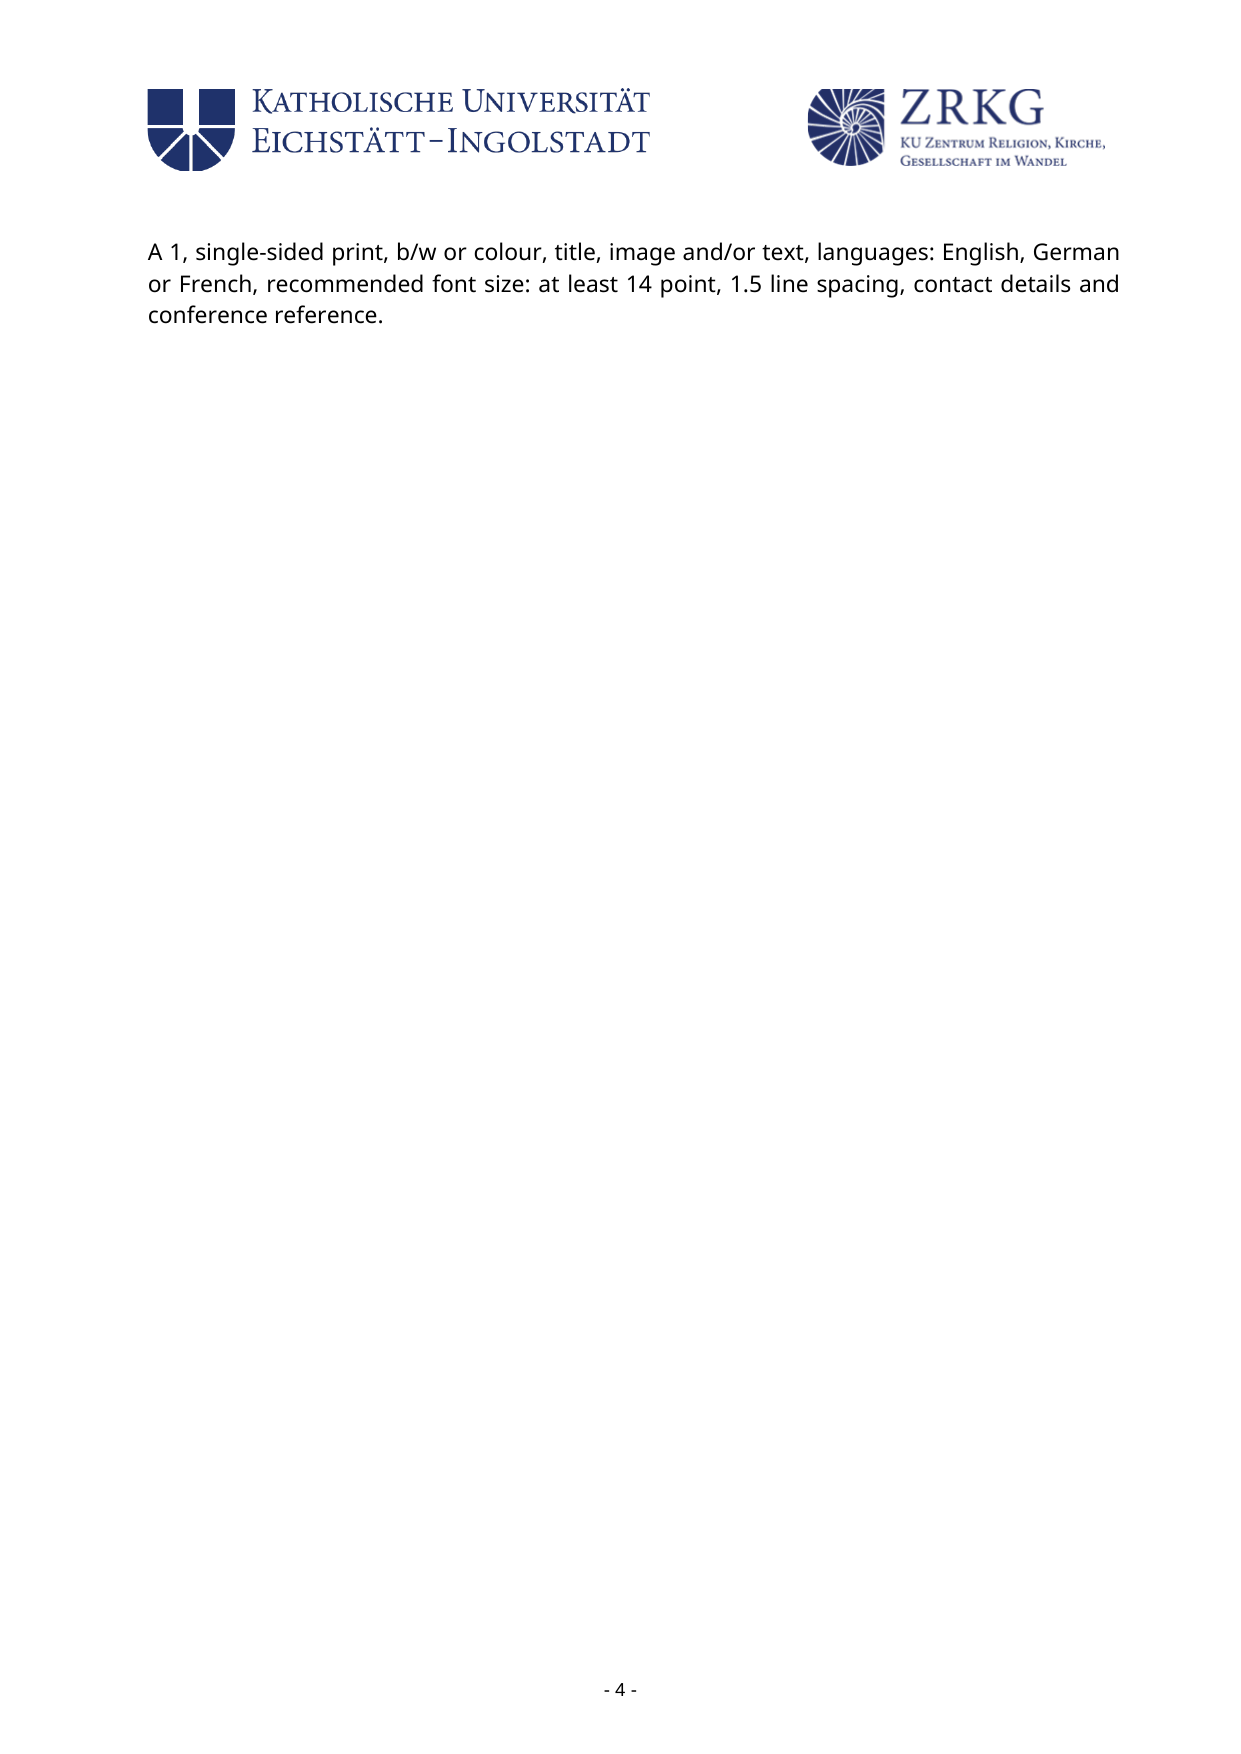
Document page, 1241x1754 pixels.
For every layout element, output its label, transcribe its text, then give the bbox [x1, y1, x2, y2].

list A 1, single-sided print, b/w or colour, title, image and/or text, languages: English, German or French, recommended font size: at least 14 point, 1.5 line spacing, contact details and conference reference. [148, 236, 1122, 330]
picture [807, 89, 1105, 166]
